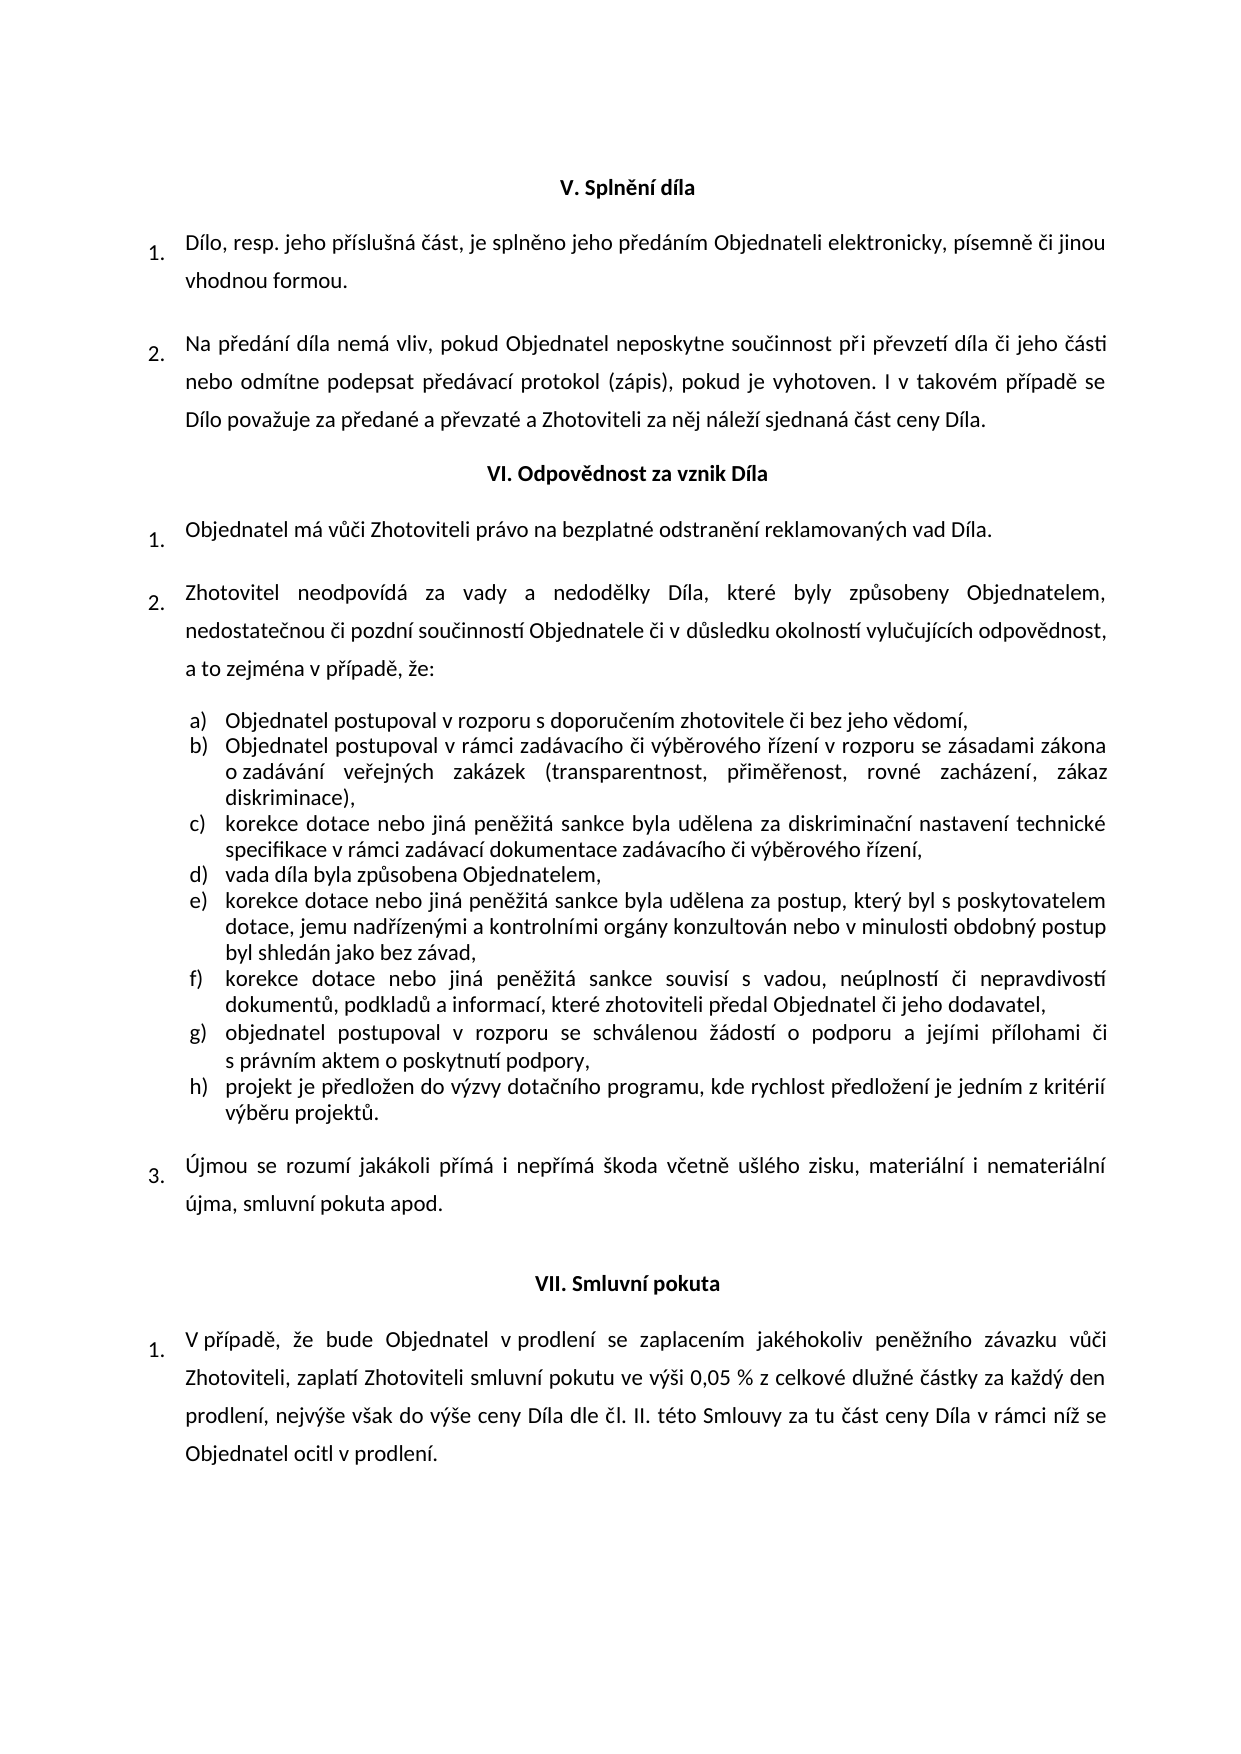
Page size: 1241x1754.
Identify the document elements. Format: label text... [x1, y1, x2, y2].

list Zhotovitel neodpovídá za vady a nedodělky Díla, které byly způsobeny Objednatelem, nedostatečnou či pozdní součinností Objednatele či v důsledku okolností vylučujících odpovědnost, a to zejména v případě, že: [148, 578, 1107, 692]
list vada díla byla způsobena Objednatelem, [189, 863, 1107, 887]
list korekce dotace nebo jiná peněžitá sankce souvisí s vadou, neúplností či nepravdivostí dokumentů, podkladů a informací, které zhotoviteli předal Objednatel či jeho dodavatel, [189, 966, 1107, 1018]
list Objednatel postupoval v rozporu s doporučením zhotovitele či bez jeho vědomí, [189, 708, 1107, 733]
list korekce dotace nebo jiná peněžitá sankce byla udělena za diskriminační nastavení technické specifikace v rámci zadávací dokumentace zadávacího či výběrového řízení, [189, 811, 1107, 863]
list korekce dotace nebo jiná peněžitá sankce byla udělena za postup, který byl s poskytovatelem dotace, jemu nadřízenými a kontrolními orgány konzultován nebo v minulosti obdobný postup byl shledán jako bez závad, [189, 887, 1107, 966]
list objednatel postupoval v rozporu se schválenou žádostí o podporu a jejími přílohami či s právním aktem o poskytnutí podpory, [189, 1018, 1107, 1074]
list Objednatel postupoval v rámci zadávacího či výběrového řízení v rozporu se zásadami zákona o zadávání veřejných zakázek (transparentnost, přiměřenost, rovné zacházení, zákaz diskriminace), [189, 733, 1107, 811]
list Dílo, resp. jeho příslušná část, je splněno jeho předáním Objednateli elektronicky, písemně či jinou vhodnou formou. [148, 228, 1107, 304]
list Objednatel má vůči Zhotoviteli právo na bezplatné odstranění reklamovaných vad Díla. [148, 515, 1107, 553]
list projekt je předložen do výzvy dotačního programu, kde rychlost předložení je jedním z kritérií výběru projektů. [189, 1074, 1107, 1126]
text V. Splnění díla [148, 173, 1107, 201]
text VI. Odpovědnost za vznik Díla [148, 459, 1107, 488]
list Na předání díla nemá vliv, pokud Objednatel neposkytne součinnost při převzetí díla či jeho části nebo odmítne podepsat předávací protokol (zápis), pokud je vyhotoven. I v takovém případě se Dílo považuje za předané a převzaté a Zhotoviteli za něj náleží sjednaná část ceny Díla. [148, 329, 1107, 443]
list Újmou se rozumí jakákoli přímá i nepřímá škoda včetně ušlého zisku, materiální i nemateriální újma, smluvní pokuta apod. [148, 1151, 1107, 1227]
list V případě, že bude Objednatel v prodlení se zaplacením jakéhokoliv peněžního závazku vůči Zhotoviteli, zaplatí Zhotoviteli smluvní pokutu ve výši 0,05 % z celkové dlužné částky za každý den prodlení, nejvýše však do výše ceny Díla dle čl. II. této Smlouvy za tu část ceny Díla v rámci níž se Objednatel ocitl v prodlení. [148, 1325, 1107, 1477]
text VII. Smluvní pokuta [148, 1269, 1107, 1298]
